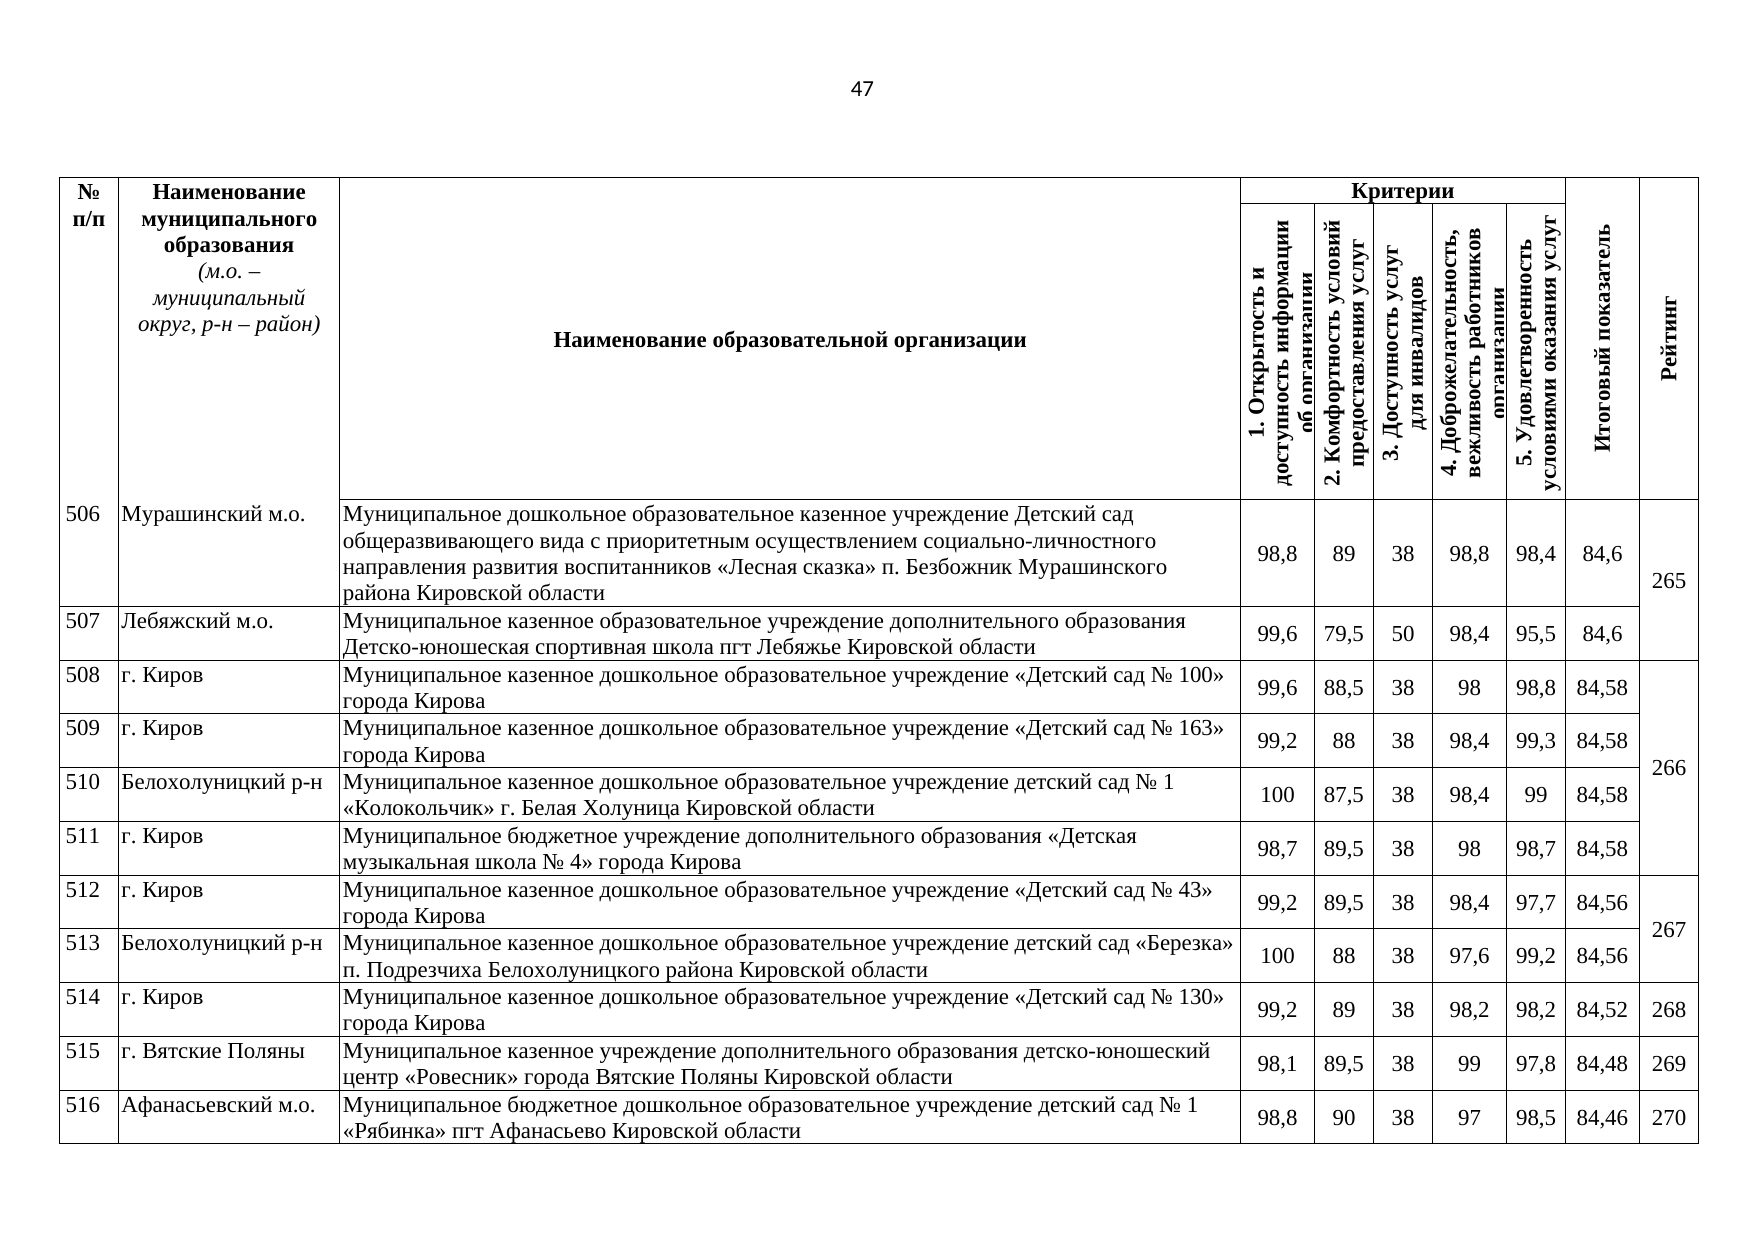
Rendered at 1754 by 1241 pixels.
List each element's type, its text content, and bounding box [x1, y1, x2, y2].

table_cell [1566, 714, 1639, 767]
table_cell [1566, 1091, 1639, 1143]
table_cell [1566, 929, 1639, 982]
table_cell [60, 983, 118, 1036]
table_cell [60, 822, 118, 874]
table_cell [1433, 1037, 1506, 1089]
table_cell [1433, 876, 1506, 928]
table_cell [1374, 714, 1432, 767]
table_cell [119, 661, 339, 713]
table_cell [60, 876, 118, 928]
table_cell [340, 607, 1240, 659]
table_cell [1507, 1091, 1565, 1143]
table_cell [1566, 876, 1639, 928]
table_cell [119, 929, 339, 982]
table_cell 4. Доброжелательность, вежливость работников организации [1433, 204, 1506, 499]
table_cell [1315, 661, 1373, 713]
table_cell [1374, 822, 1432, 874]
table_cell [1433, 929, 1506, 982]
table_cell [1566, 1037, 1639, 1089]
table_header Итоговый показатель [1566, 178, 1639, 499]
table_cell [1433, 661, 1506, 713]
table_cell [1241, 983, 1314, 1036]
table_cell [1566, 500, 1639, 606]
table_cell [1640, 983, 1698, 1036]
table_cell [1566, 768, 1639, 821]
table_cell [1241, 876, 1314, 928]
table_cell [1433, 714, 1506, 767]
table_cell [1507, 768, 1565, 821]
table_header Наименование образовательной организации [340, 178, 1240, 499]
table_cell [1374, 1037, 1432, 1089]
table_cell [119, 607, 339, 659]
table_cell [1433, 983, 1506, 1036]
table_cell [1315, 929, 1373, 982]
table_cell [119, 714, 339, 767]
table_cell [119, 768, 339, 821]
table_cell 3. Доступность услуг для инвалидов [1374, 204, 1432, 499]
table_cell 1. Открытость и доступность информации об организации [1241, 204, 1314, 499]
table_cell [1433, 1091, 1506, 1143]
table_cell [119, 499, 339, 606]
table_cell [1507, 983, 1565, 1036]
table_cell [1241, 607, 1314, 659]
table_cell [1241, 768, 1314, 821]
table_header № п/п [60, 178, 118, 499]
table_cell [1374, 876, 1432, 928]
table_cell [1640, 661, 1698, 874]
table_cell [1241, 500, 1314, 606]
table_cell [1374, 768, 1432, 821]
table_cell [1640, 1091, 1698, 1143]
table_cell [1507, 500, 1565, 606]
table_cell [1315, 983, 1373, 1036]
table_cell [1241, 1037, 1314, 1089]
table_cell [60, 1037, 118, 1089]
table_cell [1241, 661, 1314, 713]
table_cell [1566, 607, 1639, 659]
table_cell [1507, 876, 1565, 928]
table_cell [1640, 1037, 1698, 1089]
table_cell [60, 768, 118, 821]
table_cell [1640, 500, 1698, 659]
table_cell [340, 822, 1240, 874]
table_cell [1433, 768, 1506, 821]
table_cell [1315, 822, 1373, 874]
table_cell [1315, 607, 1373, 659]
table_header Наименование муниципального образования (м.о. – муниципальный округ, р-н – район) [119, 178, 339, 499]
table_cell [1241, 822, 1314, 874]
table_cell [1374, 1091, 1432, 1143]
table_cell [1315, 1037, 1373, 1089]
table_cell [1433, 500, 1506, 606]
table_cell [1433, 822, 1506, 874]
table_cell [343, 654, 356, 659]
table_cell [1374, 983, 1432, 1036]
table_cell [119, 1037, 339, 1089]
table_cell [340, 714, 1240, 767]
table_cell 5. Удовлетворенность условиями оказания услуг [1507, 204, 1565, 499]
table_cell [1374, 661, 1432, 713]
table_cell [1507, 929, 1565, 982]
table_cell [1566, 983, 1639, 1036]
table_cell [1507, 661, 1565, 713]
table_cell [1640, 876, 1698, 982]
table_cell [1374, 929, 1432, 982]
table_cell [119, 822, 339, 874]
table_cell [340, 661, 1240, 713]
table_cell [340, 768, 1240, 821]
table_cell 2. Комфортность условий предоставления услуг [1315, 204, 1373, 499]
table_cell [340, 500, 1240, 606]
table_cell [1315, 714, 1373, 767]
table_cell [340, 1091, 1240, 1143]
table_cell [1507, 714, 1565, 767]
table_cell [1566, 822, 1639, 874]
table_header Рейтинг [1640, 178, 1698, 499]
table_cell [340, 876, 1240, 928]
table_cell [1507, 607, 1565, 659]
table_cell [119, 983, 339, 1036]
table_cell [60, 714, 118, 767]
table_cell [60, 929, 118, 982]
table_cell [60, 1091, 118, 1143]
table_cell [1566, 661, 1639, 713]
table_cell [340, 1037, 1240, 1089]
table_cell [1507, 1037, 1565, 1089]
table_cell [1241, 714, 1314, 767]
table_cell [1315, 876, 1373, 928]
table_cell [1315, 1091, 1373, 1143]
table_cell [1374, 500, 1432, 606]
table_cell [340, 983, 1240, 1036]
table_header Критерии [1241, 178, 1565, 203]
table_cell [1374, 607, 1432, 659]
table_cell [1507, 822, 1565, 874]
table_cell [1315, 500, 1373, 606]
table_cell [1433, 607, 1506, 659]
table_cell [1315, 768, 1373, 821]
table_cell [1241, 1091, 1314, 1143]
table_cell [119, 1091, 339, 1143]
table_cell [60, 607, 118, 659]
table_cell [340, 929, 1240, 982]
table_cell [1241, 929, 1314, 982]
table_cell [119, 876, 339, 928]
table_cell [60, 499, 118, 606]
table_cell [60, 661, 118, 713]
